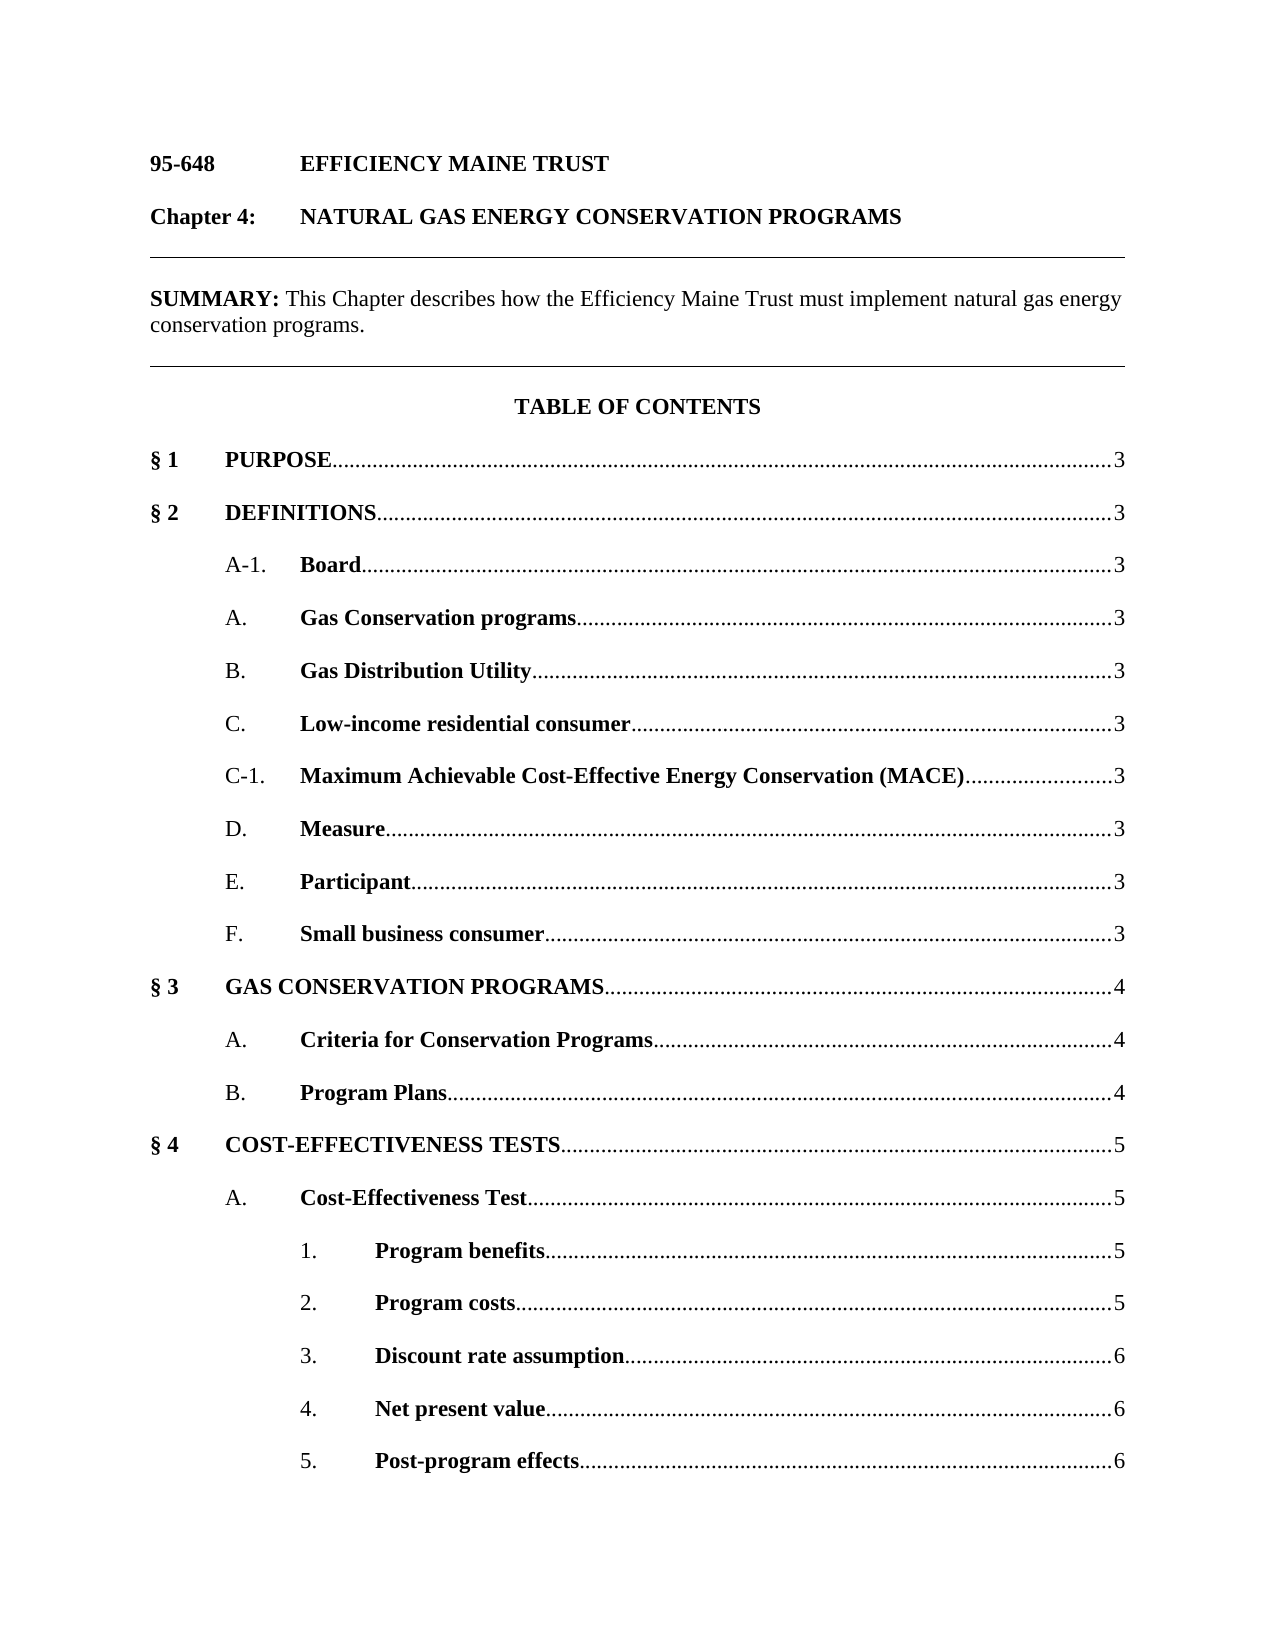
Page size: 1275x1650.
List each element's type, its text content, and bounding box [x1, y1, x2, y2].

text A-1. Board 3 [150, 552, 1125, 578]
text B. Gas Distribution Utility 3 [150, 657, 1125, 683]
text 95-648 EFFICIENCY MAINE TRUST [150, 150, 1125, 176]
text 5. Post-program effects 6 [300, 1448, 1125, 1474]
text A. Cost-Effectiveness Test 5 [150, 1184, 1125, 1210]
text 3. Discount rate assumption 6 [300, 1342, 1125, 1368]
text § 1 PURPOSE 3 [150, 446, 1125, 472]
text E. Participant 3 [150, 868, 1125, 894]
text A. Gas Conservation programs 3 [150, 604, 1125, 631]
text C-1. Maximum Achievable Cost-Effective Energy Conservation (MACE) 3 [150, 762, 1125, 789]
text § 4 COST-EFFECTIVENESS TESTS 5 [150, 1131, 1125, 1158]
text § 2 DEFINITIONS 3 [150, 499, 1125, 525]
text 2. Program costs 5 [300, 1289, 1125, 1316]
text F. Small business consumer 3 [150, 921, 1125, 947]
text B. Program Plans 4 [150, 1079, 1125, 1105]
text 1. Program benefits 5 [300, 1237, 1125, 1263]
text 4. Net present value 6 [300, 1395, 1125, 1421]
text § 3 GAS CONSERVATION PROGRAMS 4 [150, 973, 1125, 999]
text C. Low-income residential consumer 3 [150, 710, 1125, 736]
text A. Criteria for Conservation Programs 4 [150, 1026, 1125, 1052]
text Chapter 4: NATURAL GAS ENERGY CONSERVATION PROGRAMS [150, 203, 1125, 229]
text TABLE OF CONTENTS [150, 393, 1125, 420]
text SUMMARY: This Chapter describes how the Efficiency Maine Trust must implement natural gas energy conservation programs. [150, 285, 1125, 338]
text D. Measure 3 [150, 815, 1125, 841]
